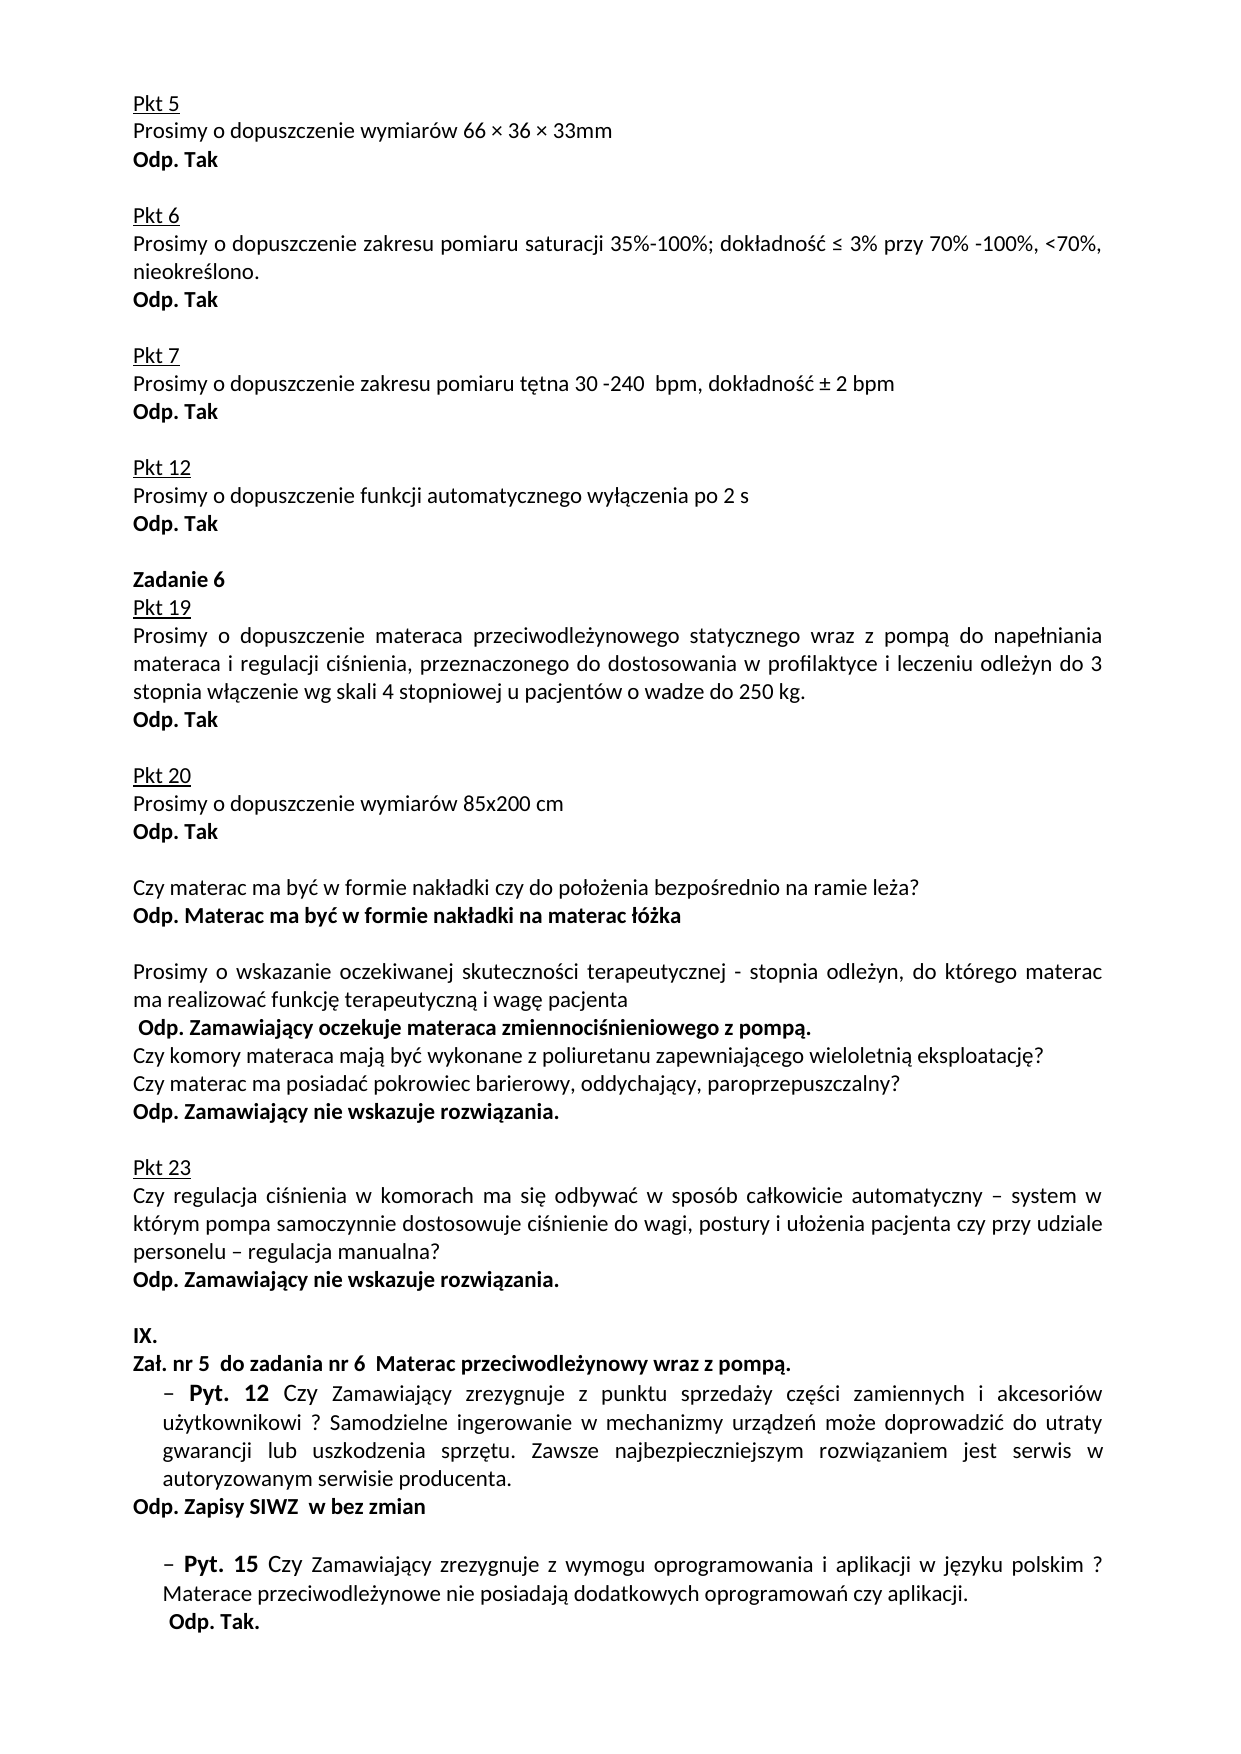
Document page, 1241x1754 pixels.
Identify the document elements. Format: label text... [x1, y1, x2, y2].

text Prosimy o dopuszczenie wymiarów 85x200 cm [133, 789, 1104, 817]
text Odp. Tak [133, 397, 1104, 425]
text Prosimy o dopuszczenie wymiarów 66 × 36 × 33mm [133, 117, 1104, 145]
text Prosimy o dopuszczenie funkcji automatycznego wyłączenia po 2 s [133, 481, 1104, 509]
text Odp. Zamawiający nie wskazuje rozwiązania. [133, 1097, 1104, 1125]
text – Pyt. 15 Czy Zamawiający zrezygnuje z wymogu oprogramowania i aplikacji w języku polskim ? Materace przeciwodleżynowe nie posiadają dodatkowych oprogramowań czy aplikacji. [162, 1548, 1104, 1607]
text IX. [133, 1322, 1122, 1349]
text – Pyt. 12 Czy Zamawiający zrezygnuje z punktu sprzedaży części zamiennych i akcesoriów użytkownikowi ? Samodzielne ingerowanie w mechanizmy urządzeń może doprowadzić do utraty gwarancji lub uszkodzenia sprzętu. Zawsze najbezpieczniejszym rozwiązaniem jest serwis w autoryzowanym serwisie producenta. [162, 1378, 1104, 1492]
text Prosimy o dopuszczenie zakresu pomiaru tętna 30 -240 bpm, dokładność ± 2 bpm [133, 369, 1104, 397]
text Czy materac ma być w formie nakładki czy do położenia bezpośrednio na ramie leża? [133, 873, 1104, 901]
text Pkt 6 [133, 201, 1104, 229]
text Czy komory materaca mają być wykonane z poliuretanu zapewniającego wieloletnią eksploatację? [133, 1041, 1104, 1069]
text Zadanie 6 [133, 565, 1104, 593]
text Czy regulacja ciśnienia w komorach ma się odbywać w sposób całkowicie automatyczny – system w którym pompa samoczynnie dostosowuje ciśnienie do wagi, postury i ułożenia pacjenta czy przy udziale personelu – regulacja manualna? [133, 1181, 1104, 1266]
text Zał. nr 5 do zadania nr 6 Materac przeciwodleżynowy wraz z pompą. [133, 1349, 1104, 1378]
text Odp. Zapisy SIWZ w bez zmian [133, 1492, 1104, 1520]
text Odp. Tak [133, 145, 1104, 173]
text Odp. Tak [133, 509, 1104, 537]
text Czy materac ma posiadać pokrowiec barierowy, oddychający, paroprzepuszczalny? [133, 1069, 1104, 1097]
text Pkt 5 [133, 89, 1104, 117]
text Pkt 12 [133, 453, 1104, 481]
text Odp. Tak [133, 705, 1104, 733]
text Prosimy o wskazanie oczekiwanej skuteczności terapeutycznej - stopnia odleżyn, do którego materac ma realizować funkcję terapeutyczną i wagę pacjenta [133, 957, 1104, 1013]
text Pkt 20 [133, 761, 1104, 789]
text Prosimy o dopuszczenie zakresu pomiaru saturacji 35%-100%; dokładność ≤ 3% przy 70% -100%, <70%, nieokreślono. [133, 229, 1104, 285]
text Pkt 7 [133, 341, 1104, 369]
text Prosimy o dopuszczenie materaca przeciwodleżynowego statycznego wraz z pompą do napełniania materaca i regulacji ciśnienia, przeznaczonego do dostosowania w profilaktyce i leczeniu odleżyn do 3 stopnia włączenie wg skali 4 stopniowej u pacjentów o wadze do 250 kg. [133, 621, 1104, 705]
text Odp. Materac ma być w formie nakładki na materac łóżka [133, 901, 1104, 929]
text Pkt 23 [133, 1153, 1104, 1181]
text Odp. Zamawiający oczekuje materaca zmiennociśnieniowego z pompą. [133, 1013, 1104, 1041]
text Odp. Tak [133, 817, 1104, 845]
text Pkt 19 [133, 593, 1104, 621]
text Odp. Zamawiający nie wskazuje rozwiązania. [133, 1266, 1104, 1293]
text Odp. Tak [133, 285, 1104, 313]
text Odp. Tak. [133, 1607, 1104, 1635]
